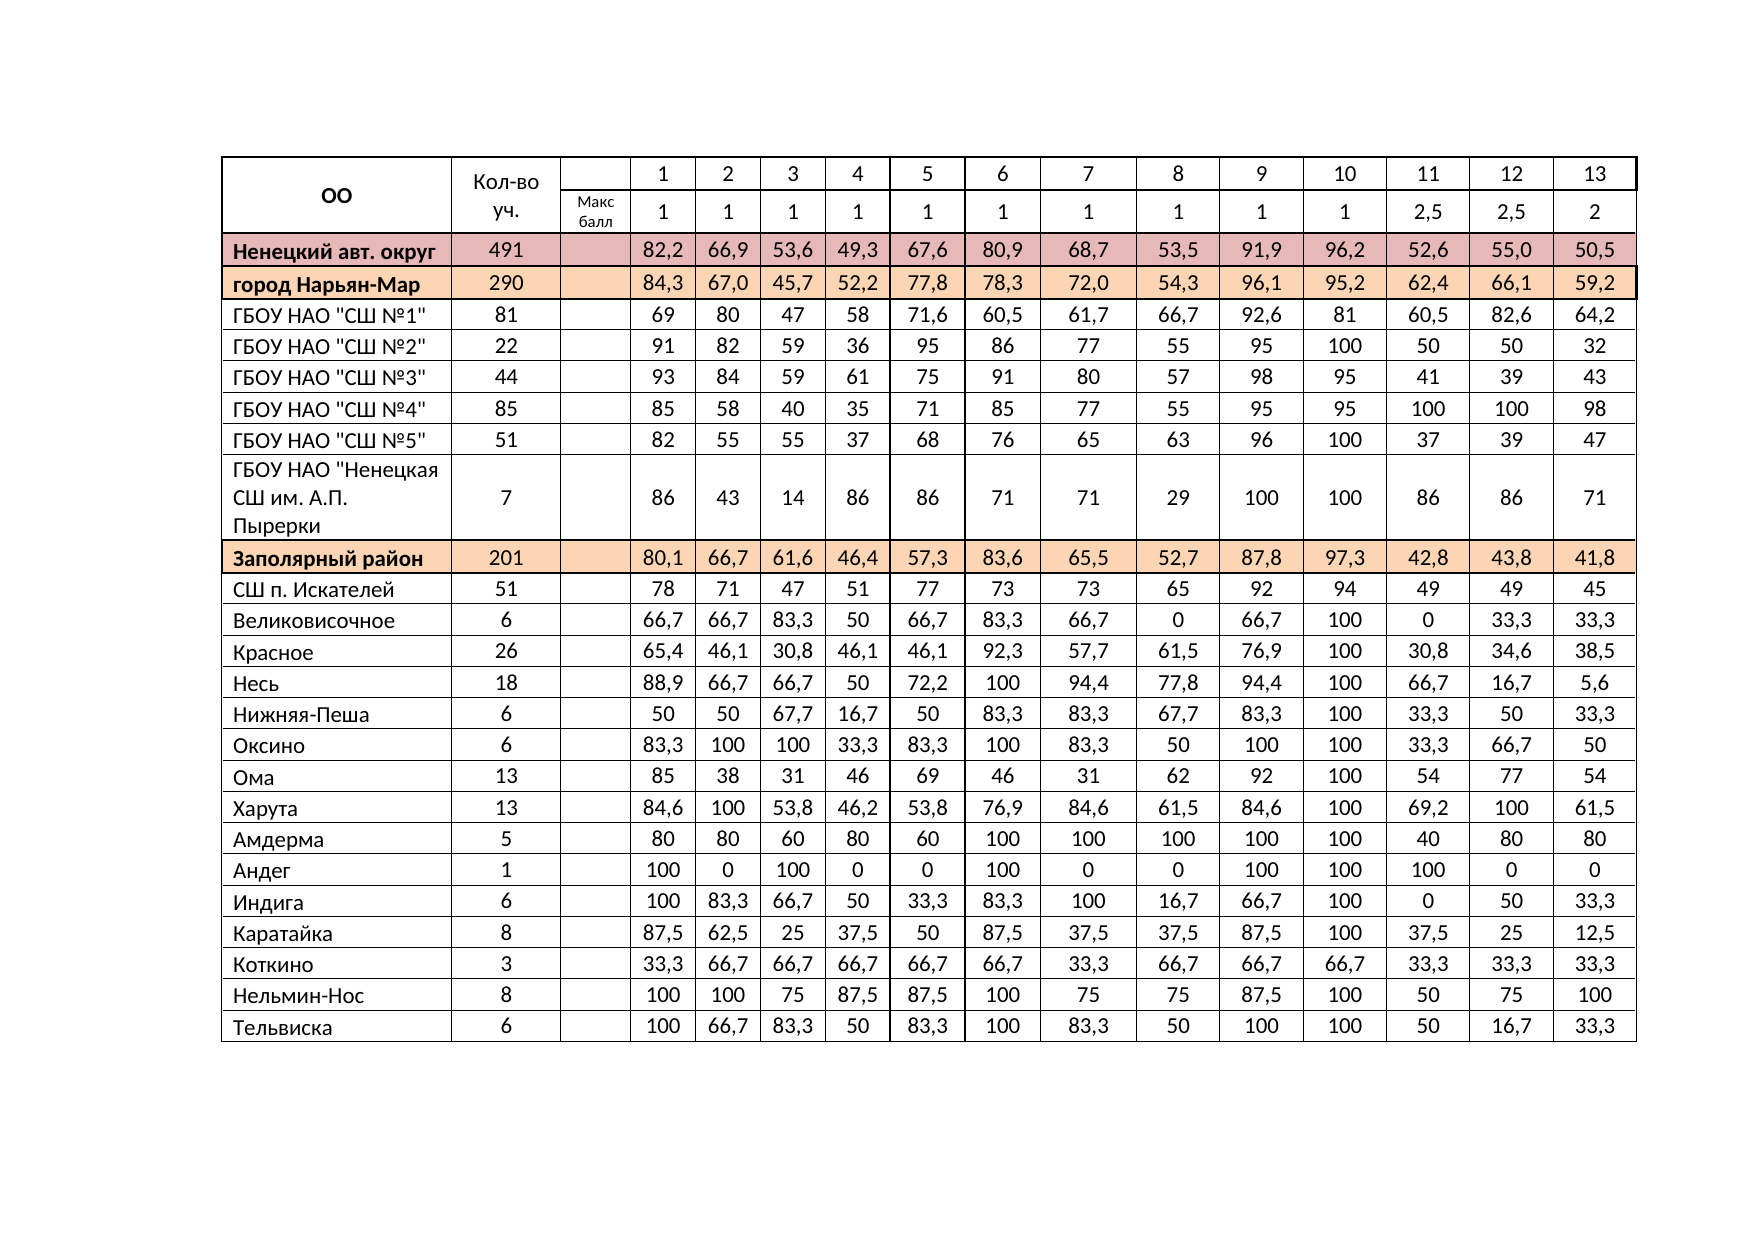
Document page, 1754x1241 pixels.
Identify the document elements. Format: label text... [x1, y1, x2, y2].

table_cell 50 [1470, 330, 1553, 360]
table_cell [561, 393, 630, 423]
table_cell 69 [891, 761, 964, 791]
table_cell 8 [452, 917, 560, 947]
table_cell 32 [1554, 329, 1636, 360]
table_cell Ома [222, 760, 451, 791]
table_cell 83,3 [1041, 1011, 1136, 1041]
table_cell 33,3 [1554, 885, 1636, 916]
table_cell 0 [1387, 886, 1469, 916]
table_cell 1 [891, 191, 964, 232]
table_cell 86 [1387, 455, 1469, 539]
table_cell Нижняя-Пеша [222, 697, 451, 728]
table_cell 84 [696, 361, 760, 392]
table_cell 50 [826, 667, 889, 697]
table_cell 80 [696, 300, 760, 329]
table_cell 100 [1304, 424, 1386, 454]
table_cell 75 [891, 361, 964, 392]
table_cell 82 [631, 424, 695, 454]
table_cell 51 [452, 424, 560, 454]
table_cell 60 [891, 823, 964, 853]
table_cell [561, 636, 630, 666]
table_cell 33,3 [1387, 698, 1469, 728]
table_cell 83,3 [761, 604, 825, 634]
table_cell 73 [1041, 574, 1136, 603]
table_cell 59,2 [1554, 267, 1635, 298]
table_cell [561, 823, 630, 853]
table_cell 37,5 [1041, 917, 1136, 947]
table_cell 59 [761, 330, 825, 360]
table_cell 100 [966, 979, 1040, 1009]
table_cell 50 [891, 698, 964, 728]
table_cell 54 [1554, 760, 1636, 791]
table_cell 1 [1220, 191, 1303, 232]
table_cell [561, 361, 630, 392]
table_cell 46,4 [826, 541, 889, 572]
table_cell 100 [1304, 823, 1386, 853]
table_cell 45 [1554, 572, 1636, 603]
table_cell 43 [1554, 360, 1636, 392]
table_cell 87,5 [966, 917, 1040, 947]
table_cell 80,9 [966, 234, 1040, 265]
table_cell 34,6 [1470, 636, 1553, 666]
table_cell 100 [1220, 1011, 1303, 1041]
table_cell 46,2 [826, 792, 889, 822]
table_cell 80 [631, 823, 695, 853]
table_cell ГБОУ НАО "Ненецкая СШ им. А.П. Пырерки [222, 454, 451, 539]
table_cell 47 [1554, 423, 1636, 454]
table_header Кол-во уч. [452, 158, 560, 232]
table_cell 57,3 [891, 541, 964, 572]
table_cell 76,9 [966, 792, 1040, 822]
table_cell 77 [1041, 393, 1136, 423]
table_cell Красное [222, 635, 451, 666]
table_cell 16,7 [1470, 1011, 1553, 1041]
table_cell 40 [761, 393, 825, 423]
table_cell 93 [631, 361, 695, 392]
table_cell 0 [1137, 604, 1219, 634]
table_cell 100 [1304, 667, 1386, 697]
table_cell 66,7 [761, 886, 825, 916]
table_cell [561, 300, 630, 329]
table_cell 67,7 [761, 698, 825, 728]
table_cell 1 [1304, 191, 1386, 232]
table_cell 80 [1470, 823, 1553, 853]
table_cell 62 [1137, 761, 1219, 791]
table_cell 80 [826, 823, 889, 853]
table_cell 50 [1387, 979, 1469, 1009]
table_cell 50 [1137, 1011, 1219, 1041]
table_cell 80 [1041, 361, 1136, 392]
table_cell 14 [761, 455, 825, 539]
table_cell 76,9 [1220, 636, 1303, 666]
table_cell 100 [1387, 854, 1469, 884]
table_cell 76 [966, 424, 1040, 454]
table_cell 83,3 [1220, 698, 1303, 728]
table_cell 84,6 [1220, 792, 1303, 822]
table_cell 95,2 [1304, 267, 1386, 298]
table_cell 82,6 [1470, 300, 1553, 329]
table_cell [561, 1011, 630, 1041]
table_cell 100 [1304, 455, 1386, 539]
table_header [561, 158, 630, 188]
table_cell 92,3 [966, 636, 1040, 666]
table_cell 66,7 [891, 604, 964, 634]
table_cell 75 [1470, 979, 1553, 1009]
table_cell 65 [1137, 574, 1219, 603]
table_header 5 [891, 158, 964, 188]
table_cell 37 [1387, 424, 1469, 454]
table_cell 100 [966, 1011, 1040, 1041]
table_cell 61,5 [1137, 792, 1219, 822]
table_cell 33,3 [1041, 948, 1136, 978]
table_cell 47 [761, 574, 825, 603]
table_cell Великовисочное [222, 603, 451, 634]
table_cell 8 [452, 979, 560, 1009]
table_cell 58 [696, 393, 760, 423]
table_cell 87,5 [631, 917, 695, 947]
table_cell 100 [1304, 854, 1386, 884]
table_cell 41 [1387, 361, 1469, 392]
table_cell 77 [891, 574, 964, 603]
table_cell 69,2 [1387, 792, 1469, 822]
table_cell [561, 267, 630, 298]
table_header 4 [826, 158, 889, 188]
table_cell 64,2 [1554, 300, 1636, 329]
table_cell 36 [826, 330, 889, 360]
table_cell 100 [1387, 393, 1469, 423]
table_cell 100 [1304, 792, 1386, 822]
table_cell 83,3 [1041, 698, 1136, 728]
table_cell 55 [1137, 330, 1219, 360]
table_cell [561, 234, 630, 265]
table_cell 1 [696, 191, 760, 232]
table_cell 82 [696, 330, 760, 360]
table_cell 81 [452, 300, 560, 329]
table_cell 7 [452, 455, 560, 539]
table_cell [561, 455, 630, 539]
table_header 1 [631, 158, 695, 188]
table_cell 85 [966, 393, 1040, 423]
table_cell 41,8 [1554, 539, 1636, 572]
table_cell 50,5 [1554, 232, 1636, 265]
table_cell 83,3 [761, 1011, 825, 1041]
table_cell 83,6 [966, 541, 1040, 572]
table_cell 43,8 [1470, 541, 1553, 572]
table_cell 86 [1470, 455, 1553, 539]
table_cell 65,4 [631, 636, 695, 666]
table_cell 50 [826, 1011, 889, 1041]
table_cell 62,4 [1387, 267, 1469, 298]
table_cell 290 [452, 267, 560, 298]
table_cell 86 [891, 455, 964, 539]
table_cell 53,6 [761, 234, 825, 265]
table_cell 44 [452, 361, 560, 392]
table_cell ГБОУ НАО "СШ №2" [222, 329, 451, 360]
table_cell Андег [222, 853, 451, 884]
table_cell [561, 886, 630, 916]
table_cell 38,5 [1554, 635, 1636, 666]
table_header 6 [966, 158, 1040, 188]
table_cell 100 [1304, 886, 1386, 916]
table_cell 100 [761, 854, 825, 884]
table_cell 94 [1304, 574, 1386, 603]
table_cell 87,5 [891, 979, 964, 1009]
table_cell 52,6 [1387, 234, 1469, 265]
table_cell 87,8 [1220, 541, 1303, 572]
table_cell 26 [452, 636, 560, 666]
table_cell [561, 424, 630, 454]
table_cell 86 [826, 455, 889, 539]
table_cell 46 [966, 761, 1040, 791]
table_cell 66,7 [696, 541, 760, 572]
table_cell 5 [452, 823, 560, 853]
table_header 2 [696, 158, 760, 188]
table_cell 95 [1220, 393, 1303, 423]
table_cell 100 [696, 792, 760, 822]
table_cell 49 [1470, 574, 1553, 603]
table_cell 71 [1041, 455, 1136, 539]
table_cell 100 [1304, 979, 1386, 1009]
table_cell 54 [1387, 761, 1469, 791]
table_cell 51 [826, 574, 889, 603]
table_cell 100 [1137, 823, 1219, 853]
table_cell 96,1 [1220, 267, 1303, 298]
table_cell 2,5 [1470, 191, 1553, 232]
table_header 11 [1387, 158, 1469, 188]
table_cell 100 [1220, 854, 1303, 884]
table_cell 18 [452, 667, 560, 697]
table_cell 83,3 [966, 604, 1040, 634]
table_cell 100 [966, 729, 1040, 759]
table_cell 491 [452, 234, 560, 265]
table_cell 71,6 [891, 300, 964, 329]
table_cell 50 [1470, 886, 1553, 916]
table_cell 46 [826, 761, 889, 791]
table_cell 2,5 [1387, 191, 1469, 232]
table_cell 66,7 [1220, 948, 1303, 978]
table_cell 82,2 [631, 234, 695, 265]
table_cell 50 [696, 698, 760, 728]
table_header 12 [1470, 158, 1553, 188]
table_cell 50 [891, 917, 964, 947]
table_cell 66,7 [1220, 886, 1303, 916]
table_cell Харута [222, 791, 451, 822]
table_cell 100 [1304, 636, 1386, 666]
table_cell 5,6 [1554, 666, 1636, 697]
table_cell 60,5 [1387, 300, 1469, 329]
table_cell 100 [1304, 761, 1386, 791]
table_cell 66,7 [696, 948, 760, 978]
table_cell 66,7 [631, 604, 695, 634]
table_cell 2 [1554, 191, 1636, 232]
table_cell 57,7 [1041, 636, 1136, 666]
table_cell 55,0 [1470, 234, 1553, 265]
table_cell [561, 979, 630, 1009]
table_cell 100 [1470, 393, 1553, 423]
table_cell 50 [631, 698, 695, 728]
table_cell 77 [1041, 330, 1136, 360]
table_cell 66,7 [966, 948, 1040, 978]
table_cell 67,0 [696, 267, 760, 298]
table_cell 6 [452, 698, 560, 728]
table_cell 47 [761, 300, 825, 329]
table_cell 16,7 [826, 698, 889, 728]
table_cell 37,5 [826, 917, 889, 947]
table_cell 72,2 [891, 667, 964, 697]
table_cell 62,5 [696, 917, 760, 947]
table_cell 100 [631, 854, 695, 884]
table_cell 53,8 [891, 792, 964, 822]
table_cell 53,5 [1137, 234, 1219, 265]
table_cell 92,6 [1220, 300, 1303, 329]
table_cell 46,1 [891, 636, 964, 666]
table_cell 98 [1554, 392, 1636, 423]
table_cell 67,6 [891, 234, 964, 265]
table_cell 100 [1554, 978, 1636, 1009]
table_cell 61,7 [1041, 300, 1136, 329]
table_cell [561, 948, 630, 978]
table_header 9 [1220, 158, 1303, 188]
table_cell 25 [761, 917, 825, 947]
table_cell [561, 698, 630, 728]
table_cell 50 [826, 886, 889, 916]
table_cell 88,9 [631, 667, 695, 697]
table_cell 66,7 [1304, 948, 1386, 978]
table_cell 71 [1554, 454, 1636, 539]
table_cell 66,7 [1137, 300, 1219, 329]
table_header 3 [761, 158, 825, 188]
table_cell 33,3 [1470, 948, 1553, 978]
table_cell 1 [761, 191, 825, 232]
table_cell 65,5 [1041, 541, 1136, 572]
table_cell 96 [1220, 424, 1303, 454]
table_cell 6 [452, 604, 560, 634]
table_cell 201 [452, 541, 560, 572]
table_cell Оксино [222, 728, 451, 759]
table_cell Нельмин-Нос [222, 978, 451, 1009]
table_cell 49 [1387, 574, 1469, 603]
table_cell 71 [891, 393, 964, 423]
table_cell Несь [222, 666, 451, 697]
table_cell 91 [966, 361, 1040, 392]
table_cell 77 [1470, 761, 1553, 791]
table_cell 3 [452, 948, 560, 978]
table_cell 100 [1041, 886, 1136, 916]
table_cell 52,2 [826, 267, 889, 298]
table_cell 61,6 [761, 541, 825, 572]
table_cell 78,3 [966, 267, 1040, 298]
table_cell 33,3 [1554, 947, 1636, 978]
table_cell 57 [1137, 361, 1219, 392]
table_cell 100 [761, 729, 825, 759]
table_cell 60,5 [966, 300, 1040, 329]
table_cell 75 [1041, 979, 1136, 1009]
table_cell 30,8 [761, 636, 825, 666]
table_cell 83,3 [891, 1011, 964, 1041]
table_cell 96,2 [1304, 234, 1386, 265]
table_cell Каратайка [222, 916, 451, 947]
table_cell 66,7 [761, 948, 825, 978]
table_cell 31 [1041, 761, 1136, 791]
table_cell 97,3 [1304, 541, 1386, 572]
table_cell 66,7 [826, 948, 889, 978]
table_cell 6 [452, 1011, 560, 1041]
table_cell 33,3 [631, 948, 695, 978]
table_cell 1 [966, 191, 1040, 232]
table_cell 84,6 [1041, 792, 1136, 822]
table_cell 84,3 [631, 267, 695, 298]
table_cell 95 [1220, 330, 1303, 360]
table_cell СШ п. Искателей [222, 574, 451, 603]
table_cell 1 [1137, 191, 1219, 232]
table_cell 1 [826, 191, 889, 232]
table_cell 16,7 [1137, 886, 1219, 916]
table_cell 85 [631, 761, 695, 791]
table_cell 100 [1041, 823, 1136, 853]
table_cell 22 [452, 330, 560, 360]
table_cell 100 [1220, 729, 1303, 759]
table_cell 12,5 [1554, 916, 1636, 947]
table_cell 0 [1137, 854, 1219, 884]
table_cell 75 [761, 979, 825, 1009]
table_cell 75 [1137, 979, 1219, 1009]
table_cell 0 [1554, 853, 1636, 884]
table_cell 29 [1137, 455, 1219, 539]
table_cell 85 [631, 393, 695, 423]
table_cell 66,7 [1220, 604, 1303, 634]
table_cell Заполярный район [223, 541, 451, 572]
table_cell 61,5 [1554, 791, 1636, 822]
table_cell 94,4 [1041, 667, 1136, 697]
table_cell 100 [631, 1011, 695, 1041]
table_cell 37 [826, 424, 889, 454]
table_cell 100 [1304, 604, 1386, 634]
table_cell 83,3 [1041, 729, 1136, 759]
table_cell 1 [1041, 191, 1136, 232]
table_cell 1 [452, 854, 560, 884]
table_cell 25 [1470, 917, 1553, 947]
table_cell 100 [966, 823, 1040, 853]
table_cell 100 [1304, 729, 1386, 759]
table_cell 92 [1220, 761, 1303, 791]
table_cell 100 [1220, 823, 1303, 853]
table_cell ГБОУ НАО "СШ №3" [222, 360, 451, 392]
table_cell 61,5 [1137, 636, 1219, 666]
table_cell 80,1 [631, 541, 695, 572]
table_cell [561, 667, 630, 697]
table_cell 77,8 [1137, 667, 1219, 697]
table_cell 100 [1304, 698, 1386, 728]
table_cell 100 [1470, 792, 1553, 822]
table_cell ГБОУ НАО "СШ №5" [222, 423, 451, 454]
table_header 13 [1554, 158, 1635, 188]
table_header ОО [223, 158, 451, 232]
table_cell 55 [1137, 393, 1219, 423]
table_cell 33,3 [1387, 948, 1469, 978]
table_cell [561, 604, 630, 634]
table_cell 95 [1304, 361, 1386, 392]
table_cell 33,3 [1387, 729, 1469, 759]
table_cell 86 [631, 455, 695, 539]
table_cell 98 [1220, 361, 1303, 392]
table_cell 33,3 [826, 729, 889, 759]
table_cell 66,1 [1470, 267, 1553, 298]
table_cell 13 [452, 792, 560, 822]
table_cell 33,3 [1554, 1010, 1636, 1041]
table_cell 71 [966, 455, 1040, 539]
table_cell 53,8 [761, 792, 825, 822]
table_cell 59 [761, 361, 825, 392]
table_cell 0 [826, 854, 889, 884]
table_cell 83,3 [966, 698, 1040, 728]
table_cell 92 [1220, 574, 1303, 603]
table_cell 68 [891, 424, 964, 454]
table_cell 52,7 [1137, 541, 1219, 572]
table_cell 68,7 [1041, 234, 1136, 265]
table_cell 87,5 [1220, 917, 1303, 947]
table_cell 0 [1041, 854, 1136, 884]
table_cell 55 [696, 424, 760, 454]
table_cell 60 [761, 823, 825, 853]
table_cell 80 [696, 823, 760, 853]
table_cell 0 [1470, 854, 1553, 884]
table_cell 37,5 [1387, 917, 1469, 947]
table_cell 50 [826, 604, 889, 634]
table_cell 73 [966, 574, 1040, 603]
table_cell [561, 761, 630, 791]
table_cell 51 [452, 574, 560, 603]
table_cell 13 [452, 761, 560, 791]
table_cell 50 [1554, 728, 1636, 759]
table_cell 6 [452, 886, 560, 916]
table_cell [561, 574, 630, 603]
table_cell 100 [696, 979, 760, 1009]
table_cell 86 [966, 330, 1040, 360]
table_cell 67,7 [1137, 698, 1219, 728]
table_cell 46,1 [696, 636, 760, 666]
table_cell 6 [452, 729, 560, 759]
table_cell 65 [1041, 424, 1136, 454]
table_cell 43 [696, 455, 760, 539]
table_cell 100 [1220, 455, 1303, 539]
table_cell 31 [761, 761, 825, 791]
table_cell 94,4 [1220, 667, 1303, 697]
table_cell 66,9 [696, 234, 760, 265]
table_cell 46,1 [826, 636, 889, 666]
table_cell 45,7 [761, 267, 825, 298]
table_cell 87,5 [826, 979, 889, 1009]
table_cell 50 [1387, 330, 1469, 360]
table_cell 100 [1304, 1011, 1386, 1041]
table_cell 66,7 [891, 948, 964, 978]
table_header 10 [1304, 158, 1386, 188]
table_cell Ненецкий авт. округ [223, 234, 451, 265]
table_cell 78 [631, 574, 695, 603]
table_cell 100 [696, 729, 760, 759]
table_cell город Нарьян-Мар [223, 267, 451, 298]
table_cell 66,7 [696, 604, 760, 634]
table_cell Амдерма [222, 822, 451, 853]
table_cell 16,7 [1470, 667, 1553, 697]
table_cell 54,3 [1137, 267, 1219, 298]
table_cell 66,7 [1387, 667, 1469, 697]
table_cell 100 [1304, 330, 1386, 360]
table_cell 66,7 [1137, 948, 1219, 978]
table_cell 50 [1137, 729, 1219, 759]
table_cell 66,7 [696, 667, 760, 697]
table_cell 87,5 [1220, 979, 1303, 1009]
table_cell 100 [631, 886, 695, 916]
table_cell 83,3 [631, 729, 695, 759]
table_cell ГБОУ НАО "СШ №4" [222, 392, 451, 423]
table_cell 84,6 [631, 792, 695, 822]
table_cell [561, 330, 630, 360]
table_cell 91 [631, 330, 695, 360]
table_cell 35 [826, 393, 889, 423]
table_cell 33,3 [1554, 603, 1636, 634]
table_cell 42,8 [1387, 541, 1469, 572]
table_cell 66,7 [761, 667, 825, 697]
table_cell 55 [761, 424, 825, 454]
table_cell 71 [696, 574, 760, 603]
table_cell 95 [891, 330, 964, 360]
table_cell 100 [966, 854, 1040, 884]
table_cell 77,8 [891, 267, 964, 298]
table_cell 0 [1387, 604, 1469, 634]
table_cell [561, 854, 630, 884]
table_cell 81 [1304, 300, 1386, 329]
table_cell [561, 917, 630, 947]
table_header 8 [1137, 158, 1219, 188]
table_cell 91,9 [1220, 234, 1303, 265]
table_cell 0 [696, 854, 760, 884]
table_cell 37,5 [1137, 917, 1219, 947]
table_cell 50 [1470, 698, 1553, 728]
table_cell 49,3 [826, 234, 889, 265]
table_cell Коткино [222, 947, 451, 978]
table_cell 95 [1304, 393, 1386, 423]
table_cell 50 [1387, 1011, 1469, 1041]
table_cell ГБОУ НАО "СШ №1" [222, 300, 451, 329]
table_cell 100 [966, 667, 1040, 697]
table_cell Макс балл [561, 191, 630, 232]
table_cell [561, 792, 630, 822]
table_cell 33,3 [891, 886, 964, 916]
table_cell 83,3 [696, 886, 760, 916]
table_cell [561, 541, 630, 572]
table_cell 72,0 [1041, 267, 1136, 298]
table_cell 83,3 [891, 729, 964, 759]
table_cell 40 [1387, 823, 1469, 853]
table_cell 39 [1470, 424, 1553, 454]
table_cell 30,8 [1387, 636, 1469, 666]
table_cell 66,7 [1470, 729, 1553, 759]
table_cell Индига [222, 885, 451, 916]
table_header 7 [1041, 158, 1136, 188]
table_cell 1 [631, 191, 695, 232]
table_cell 66,7 [696, 1011, 760, 1041]
table_cell Тельвиска [222, 1010, 451, 1041]
table_cell 39 [1470, 361, 1553, 392]
table_cell 100 [1304, 917, 1386, 947]
table_cell 58 [826, 300, 889, 329]
table_cell [561, 729, 630, 759]
table_cell 0 [891, 854, 964, 884]
table_cell 80 [1554, 822, 1636, 853]
table_cell 38 [696, 761, 760, 791]
table_cell 61 [826, 361, 889, 392]
table_cell 33,3 [1554, 697, 1636, 728]
table_cell 63 [1137, 424, 1219, 454]
table_cell 100 [631, 979, 695, 1009]
table_cell 69 [631, 300, 695, 329]
table_cell 83,3 [966, 886, 1040, 916]
table_cell 66,7 [1041, 604, 1136, 634]
table_cell 85 [452, 393, 560, 423]
table_cell 33,3 [1470, 604, 1553, 634]
